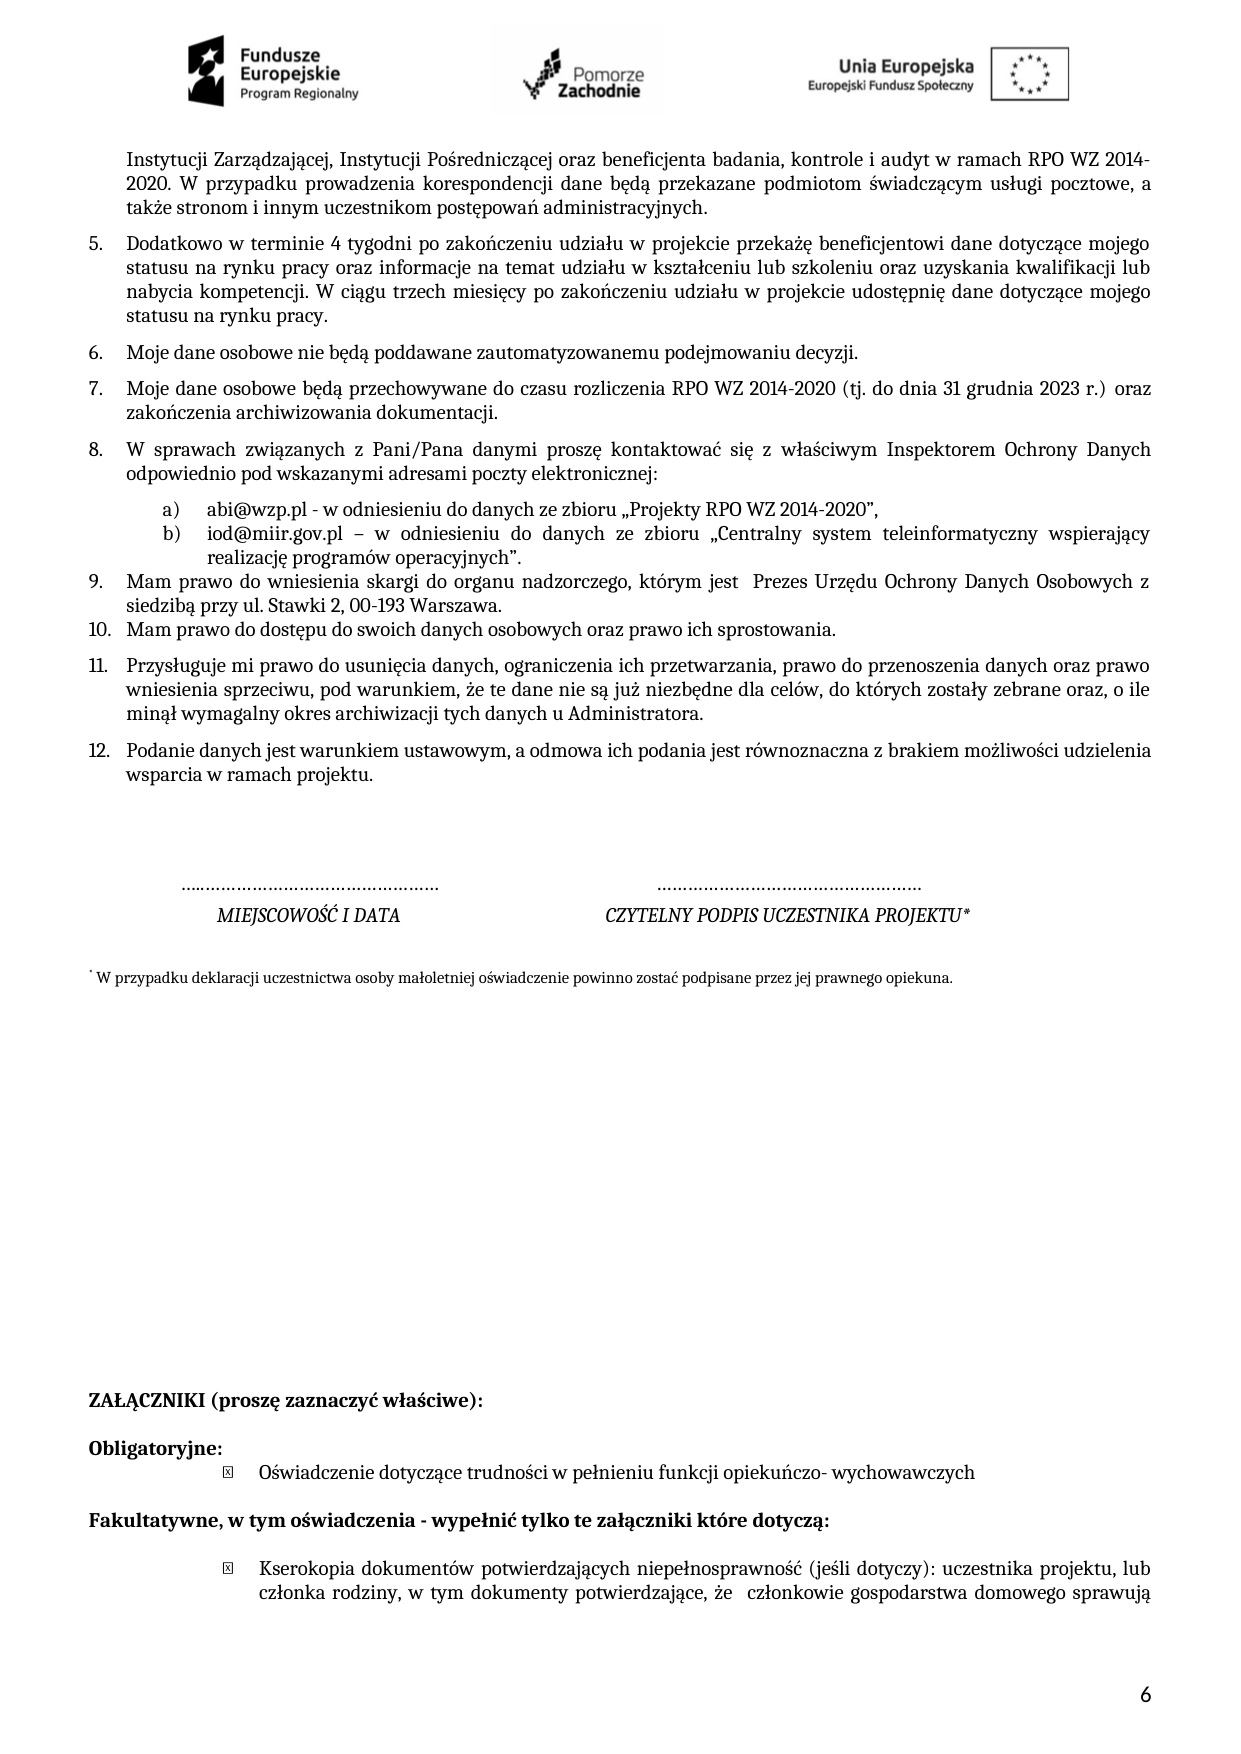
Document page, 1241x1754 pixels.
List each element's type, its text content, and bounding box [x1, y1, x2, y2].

list abi@wzp.pl - w odniesieniu do danych ze zbioru „Projekty RPO WZ 2014-2020”, [162, 498, 1152, 522]
table_cell CZYTELNY PODPIS UCZESTNIKA PROJEKTU* [531, 904, 1047, 968]
table_header …..……………………………………… [89, 872, 531, 904]
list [89, 148, 1152, 219]
list Przysługuje mi prawo do usunięcia danych, ograniczenia ich przetwarzania, prawo do przenoszenia danych oraz prawo wniesienia sprzeciwu, pod warunkiem, że te dane nie są już niezbędne dla celów, do których zostały zebrane oraz, o ile minął wymagalny okres archiwizacji tych danych u Administratora. [89, 654, 1152, 726]
list Dodatkowo w terminie 4 tygodni po zakończeniu udziału w projekcie przekażę beneficjentowi dane dotyczące mojego statusu na rynku pracy oraz informacje na temat udziału w kształceniu lub szkoleniu oraz uzyskania kwalifikacji lub nabycia kompetencji. W ciągu trzech miesięcy po zakończeniu udziału w projekcie udostępnię dane dotyczące mojego statusu na rynku pracy. [89, 232, 1152, 328]
list Oświadczenie dotyczące trudności w pełnieniu funkcji opiekuńczo- wychowawczych [221, 1461, 1152, 1484]
list Mam prawo do dostępu do swoich danych osobowych oraz prawo ich sprostowania. [89, 617, 1152, 641]
text * W przypadku deklaracji uczestnictwa osoby małoletniej oświadczenie powinno zostać podpisane przez jej prawnego opiekuna. [89, 968, 1152, 987]
list Moje dane osobowe nie będą poddawane zautomatyzowanemu podejmowaniu decyzji. [89, 340, 1152, 364]
picture [171, 17, 1070, 124]
list Mam prawo do wniesienia skargi do organu nadzorczego, którym jest Prezes Urzędu Ochrony Danych Osobowych z siedzibą przy ul. Stawki 2, 00-193 Warszawa. [89, 569, 1152, 617]
list Moje dane osobowe będą przechowywane do czasu rozliczenia RPO WZ 2014-2020 (tj. do dnia 31 grudnia 2023 r.) oraz zakończenia archiwizowania dokumentacji. [89, 377, 1152, 425]
text ZAŁĄCZNIKI (proszę zaznaczyć właściwe): [89, 1389, 1152, 1413]
text Fakultatywne, w tym oświadczenia - wypełnić tylko te załączniki które dotyczą: [89, 1508, 1152, 1532]
list Podanie danych jest warunkiem ustawowym, a odmowa ich podania jest równoznaczna z brakiem możliwości udzielenia wsparcia w ramach projektu. [89, 738, 1152, 786]
table_cell MIEJSCOWOŚĆ I DATA [89, 904, 531, 968]
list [221, 1556, 1152, 1604]
table_header …………………………………………… [531, 872, 1047, 904]
list W sprawach związanych z Pani/Pana danymi proszę kontaktować się z właściwym Inspektorem Ochrony Danych odpowiednio pod wskazanymi adresami poczty elektronicznej: [89, 437, 1152, 485]
list iod@miir.gov.pl – w odniesieniu do danych ze zbioru „Centralny system teleinformatyczny wspierający realizację programów operacyjnych”. [162, 522, 1152, 569]
text Obligatoryjne: [89, 1437, 1152, 1461]
